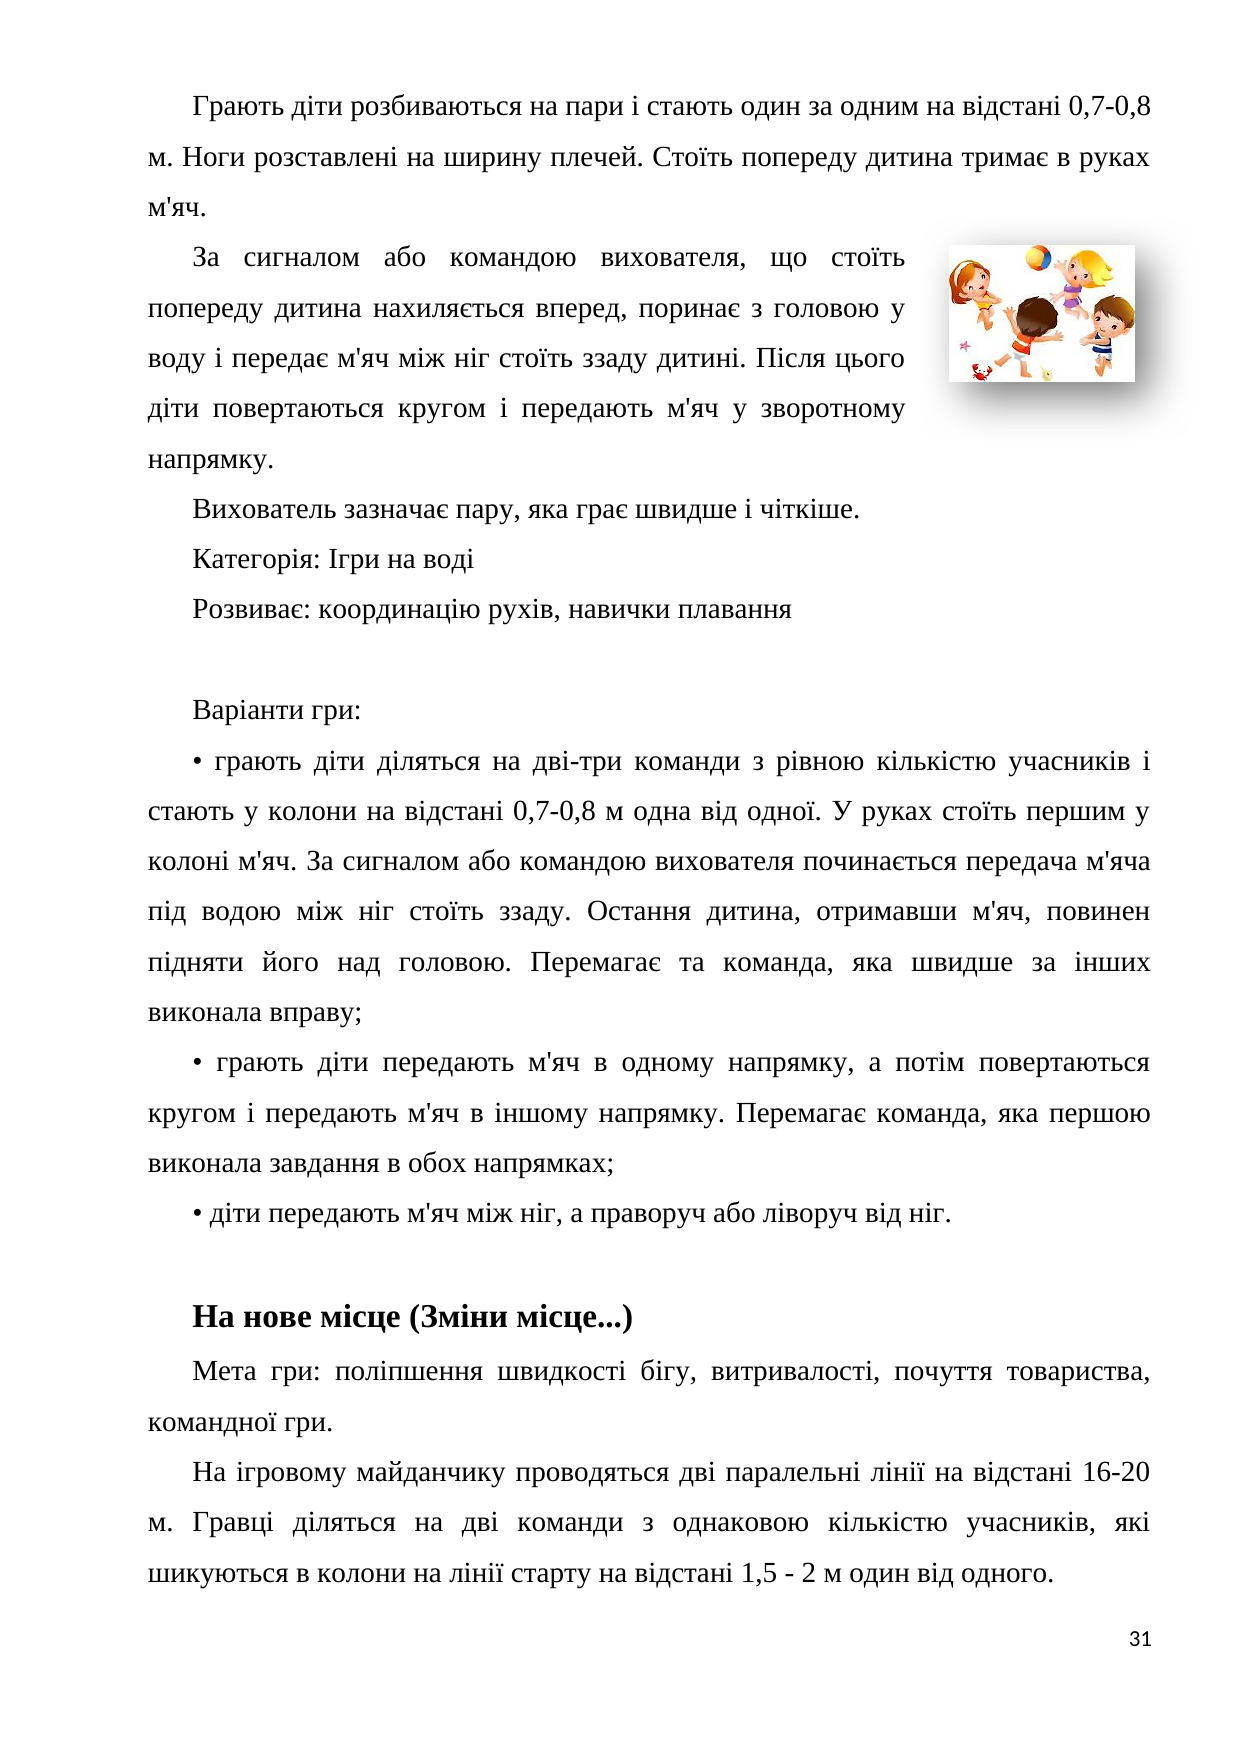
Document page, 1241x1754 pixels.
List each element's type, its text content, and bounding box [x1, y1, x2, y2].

text На нове місце (Зміни місце...) [148, 1296, 1152, 1334]
text За сигналом або командою вихователя, що стоїть попереду дитина нахиляється вперед, поринає з головою у воду і передає м'яч між ніг стоїть ззаду дитині. Після цього діти повертаються кругом і передають м'яч у зворотному напрямку. [148, 239, 1152, 474]
text На ігровому майданчику проводяться дві паралельні лінії на відстані 16-20 м. Гравці діляться на дві команди з однаковою кількістю учасників, які шикуються в колони на лінії старту на відстані 1,5 - 2 м один від одного. [148, 1454, 1152, 1588]
text • діти передають м'яч між ніг, а праворуч або ліворуч від ніг. [148, 1195, 1152, 1229]
text Розвиває: координацію рухів, навички плавання [148, 592, 1152, 625]
text • грають діти діляться на дві-три команди з рівною кількістю учасників і стають у колони на відстані 0,7-0,8 м одна від одної. У руках стоїть першим у колоні м'яч. За сигналом або командою вихователя починається передача м'яча під водою між ніг стоїть ззаду. Остання дитина, отримавши м'яч, повинен підняти його над головою. Перемагає та команда, яка швидше за інших виконала вправу; [148, 743, 1152, 1028]
text • грають діти передають м'яч в одному напрямку, а потім повертаються кругом і передають м'яч в іншому напрямку. Перемагає команда, яка першою виконала завдання в обох напрямках; [148, 1044, 1152, 1179]
text Мета гри: поліпшення швидкості бігу, витривалості, почуття товариства, командної гри. [148, 1353, 1152, 1437]
text Категорія: Ігри на воді [148, 541, 1152, 575]
text Вихователь зазначає пару, яка грає швидше і чіткіше. [148, 491, 1152, 524]
picture [949, 245, 1135, 382]
text Грають діти розбиваються на пари і стають один за одним на відстані 0,7-0,8 м. Ноги розставлені на ширину плечей. Стоїть попереду дитина тримає в руках м'яч. [148, 88, 1152, 223]
text Варіанти гри: [148, 692, 1152, 726]
